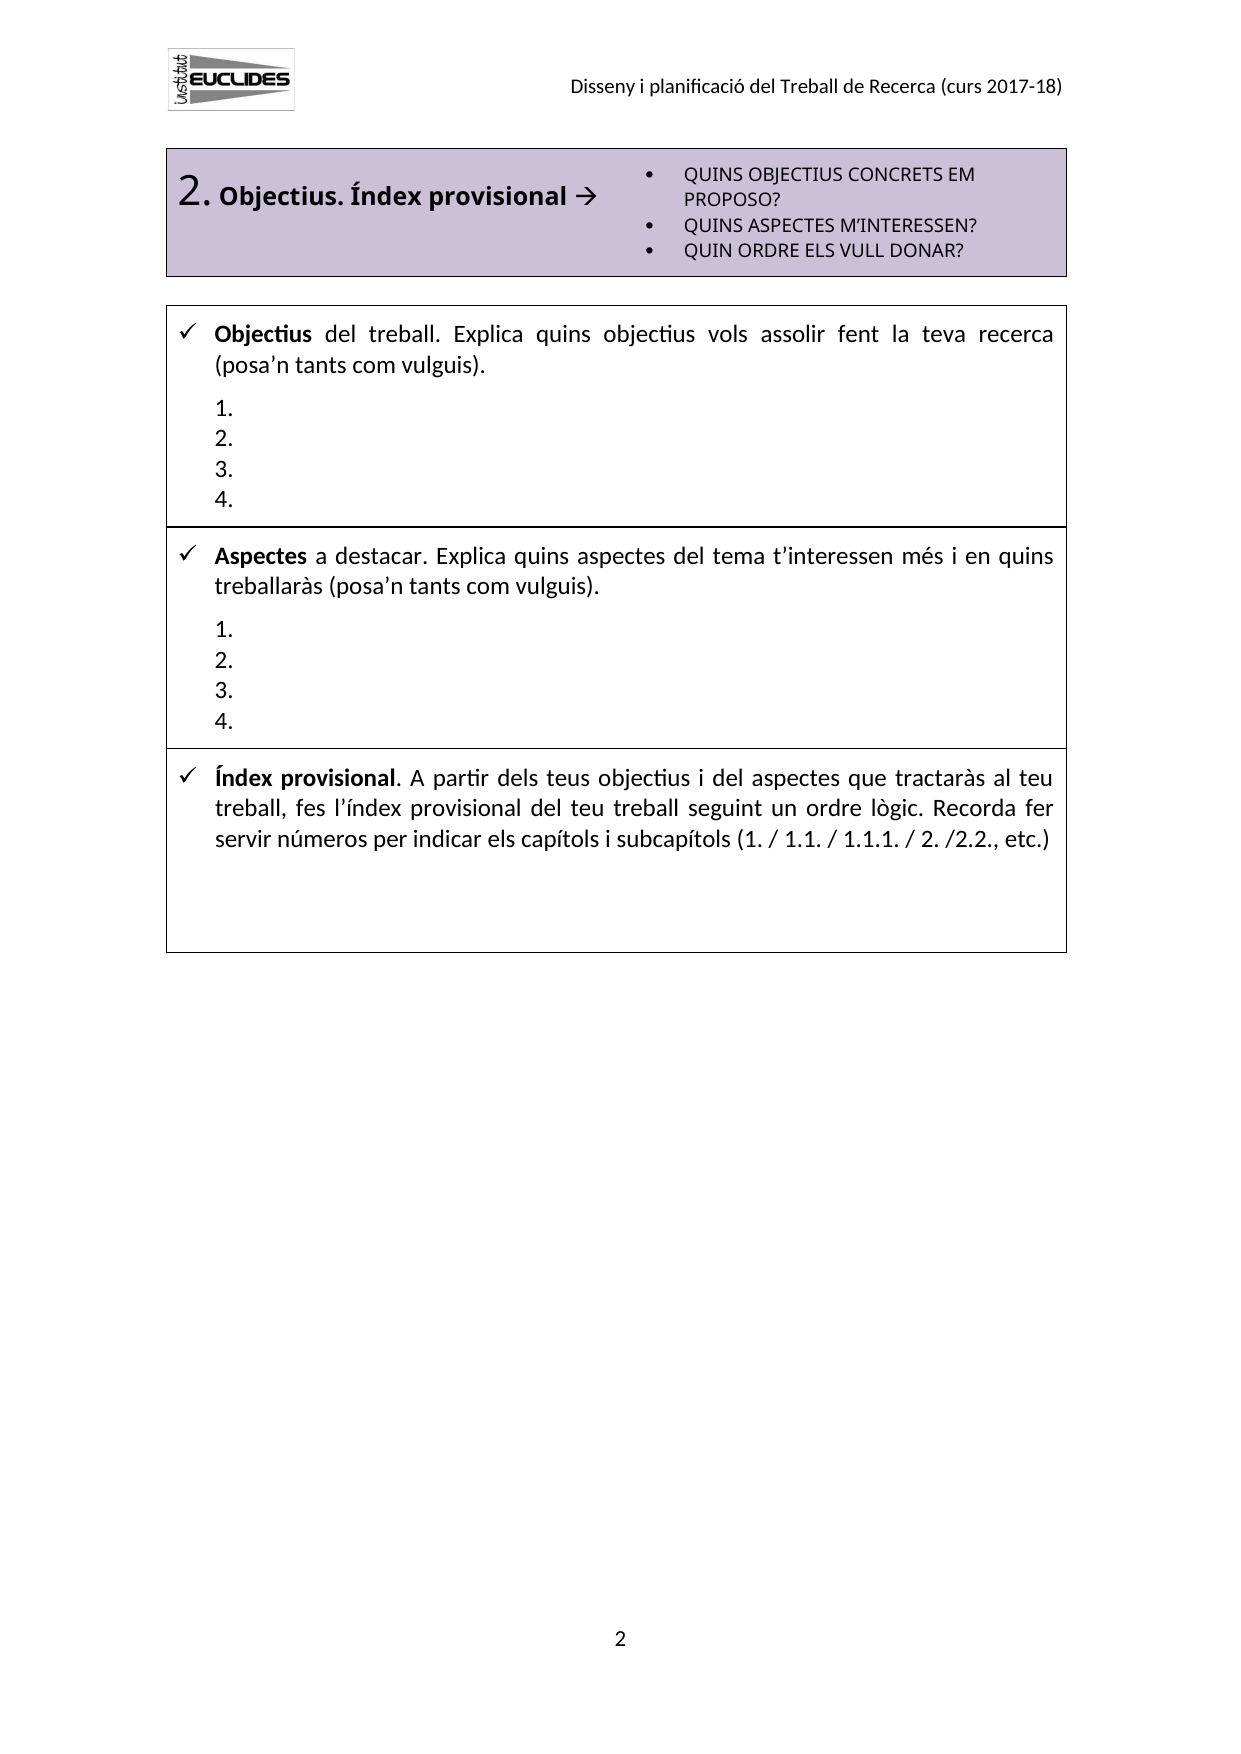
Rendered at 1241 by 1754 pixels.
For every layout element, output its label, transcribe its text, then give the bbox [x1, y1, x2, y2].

table_header Objectius del treball. Explica quins objectius vols assolir fent la teva recerca (posa’n tants com vulguis). [167, 306, 1066, 526]
table_header 2. Objectius. Índex provisional [167, 149, 635, 276]
table_header QUINS OBJECTIUS CONCRETS EM PROPOSO? QUINS ASPECTES M’INTERESSEN? QUIN ORDRE ELS VULL DONAR? [635, 149, 1066, 276]
table_cell Índex provisional. A partir dels teus objectius i del aspectes que tractaràs al teu treball, fes l’índex provisional del teu treball seguint un ordre lògic. Recorda fer servir números per indicar els capítols i subcapítols (1. / 1.1. / 1.1.1. / 2. /2.2., etc.) [167, 749, 1066, 952]
picture [167, 48, 295, 111]
table_cell Aspectes a destacar. Explica quins aspectes del tema t’interessen més i en quins treballaràs (posa’n tants com vulguis). [167, 528, 1066, 748]
